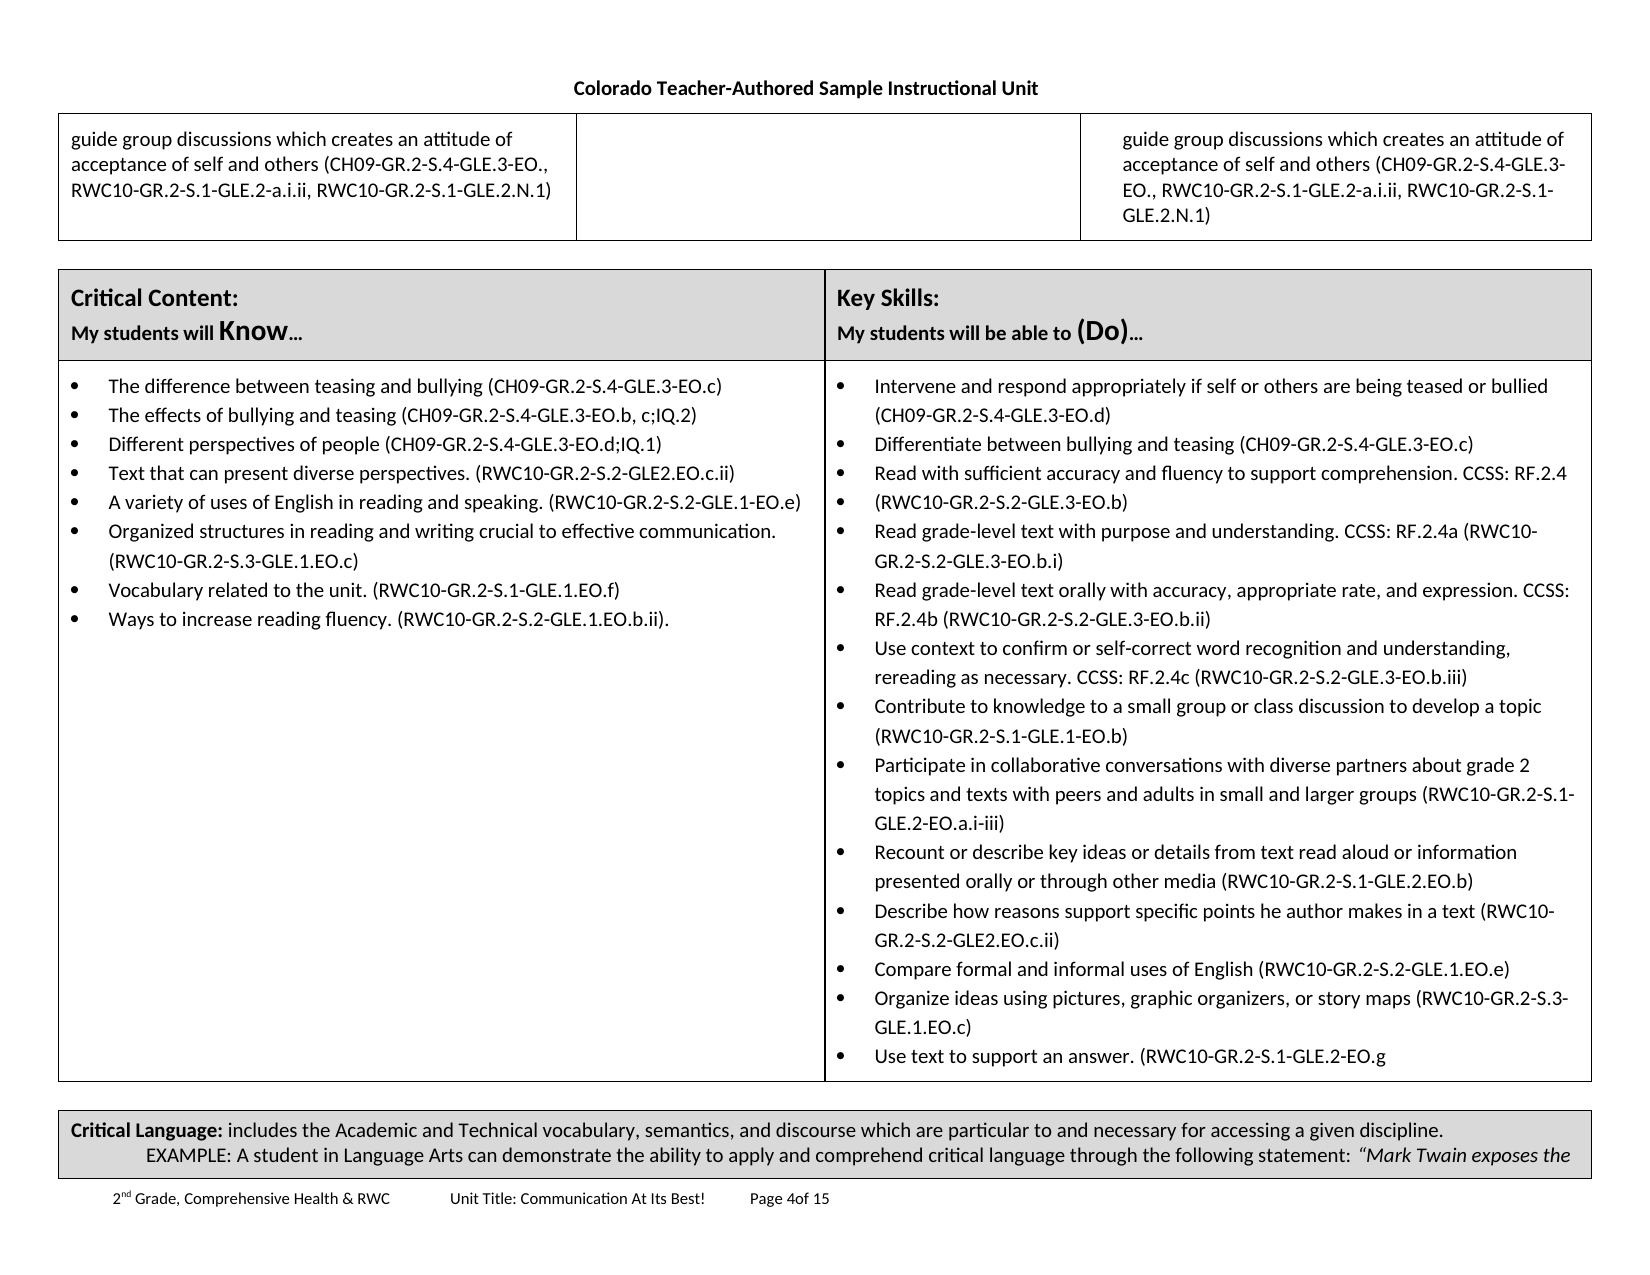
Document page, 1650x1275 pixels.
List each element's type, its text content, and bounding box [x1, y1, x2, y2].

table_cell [59, 114, 576, 239]
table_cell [577, 114, 1080, 239]
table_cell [1081, 114, 1591, 239]
table_cell Intervene and respond appropriately if self or others are being teased or bullied (CH09-GR.2-S.4-GLE.3-EO.d) Differentiate between bullying and teasing (CH09-GR.2-S.4-GLE.3-EO.c) Read with sufficient accuracy and fluency to support comprehension. CCSS: RF.2.4 (RWC10-GR.2-S.2-GLE.3-EO.b) Read grade-level text with purpose and understanding. CCSS: RF.2.4a (RWC10-GR.2-S.2-GLE.3-EO.b.i) Read grade-level text orally with accuracy, appropriate rate, and expression. CCSS: RF.2.4b (RWC10-GR.2-S.2-GLE.3-EO.b.ii) Use context to confirm or self-correct word recognition and understanding, rereading as necessary. CCSS: RF.2.4c (RWC10-GR.2-S.2-GLE.3-EO.b.iii) Contribute to knowledge to a small group or class discussion to develop a topic (RWC10-GR.2-S.1-GLE.1-EO.b) Participate in collaborative conversations with diverse partners about grade 2 topics and texts with peers and adults in small and larger groups (RWC10-GR.2-S.1-GLE.2-EO.a.i-iii) Recount or describe key ideas or details from text read aloud or information presented orally or through other media (RWC10-GR.2-S.1-GLE.2.EO.b) Describe how reasons support specific points he author makes in a text (RWC10-GR.2-S.2-GLE2.EO.c.ii) Compare formal and informal uses of English (RWC10-GR.2-S.2-GLE.1.EO.e) Organize ideas using pictures, graphic organizers, or story maps (RWC10-GR.2-S.3-GLE.1.EO.c) Use text to support an answer. (RWC10-GR.2-S.1-GLE.2-EO.g [826, 361, 1591, 1081]
table_header Key Skills: My students will be able to (Do)… [826, 270, 1591, 360]
table_header Critical Content: My students will Know… [59, 270, 824, 360]
table_cell The difference between teasing and bullying (CH09-GR.2-S.4-GLE.3-EO.c) The effects of bullying and teasing (CH09-GR.2-S.4-GLE.3-EO.b, c;IQ.2) Different perspectives of people (CH09-GR.2-S.4-GLE.3-EO.d;IQ.1) Text that can present diverse perspectives. (RWC10-GR.2-S.2-GLE2.EO.c.ii) A variety of uses of English in reading and speaking. (RWC10-GR.2-S.2-GLE.1-EO.e) Organized structures in reading and writing crucial to effective communication. (RWC10-GR.2-S.3-GLE.1.EO.c) Vocabulary related to the unit. (RWC10-GR.2-S.1-GLE.1.EO.f) Ways to increase reading fluency. (RWC10-GR.2-S.2-GLE.1.EO.b.ii). [59, 361, 824, 1081]
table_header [59, 1111, 1591, 1178]
